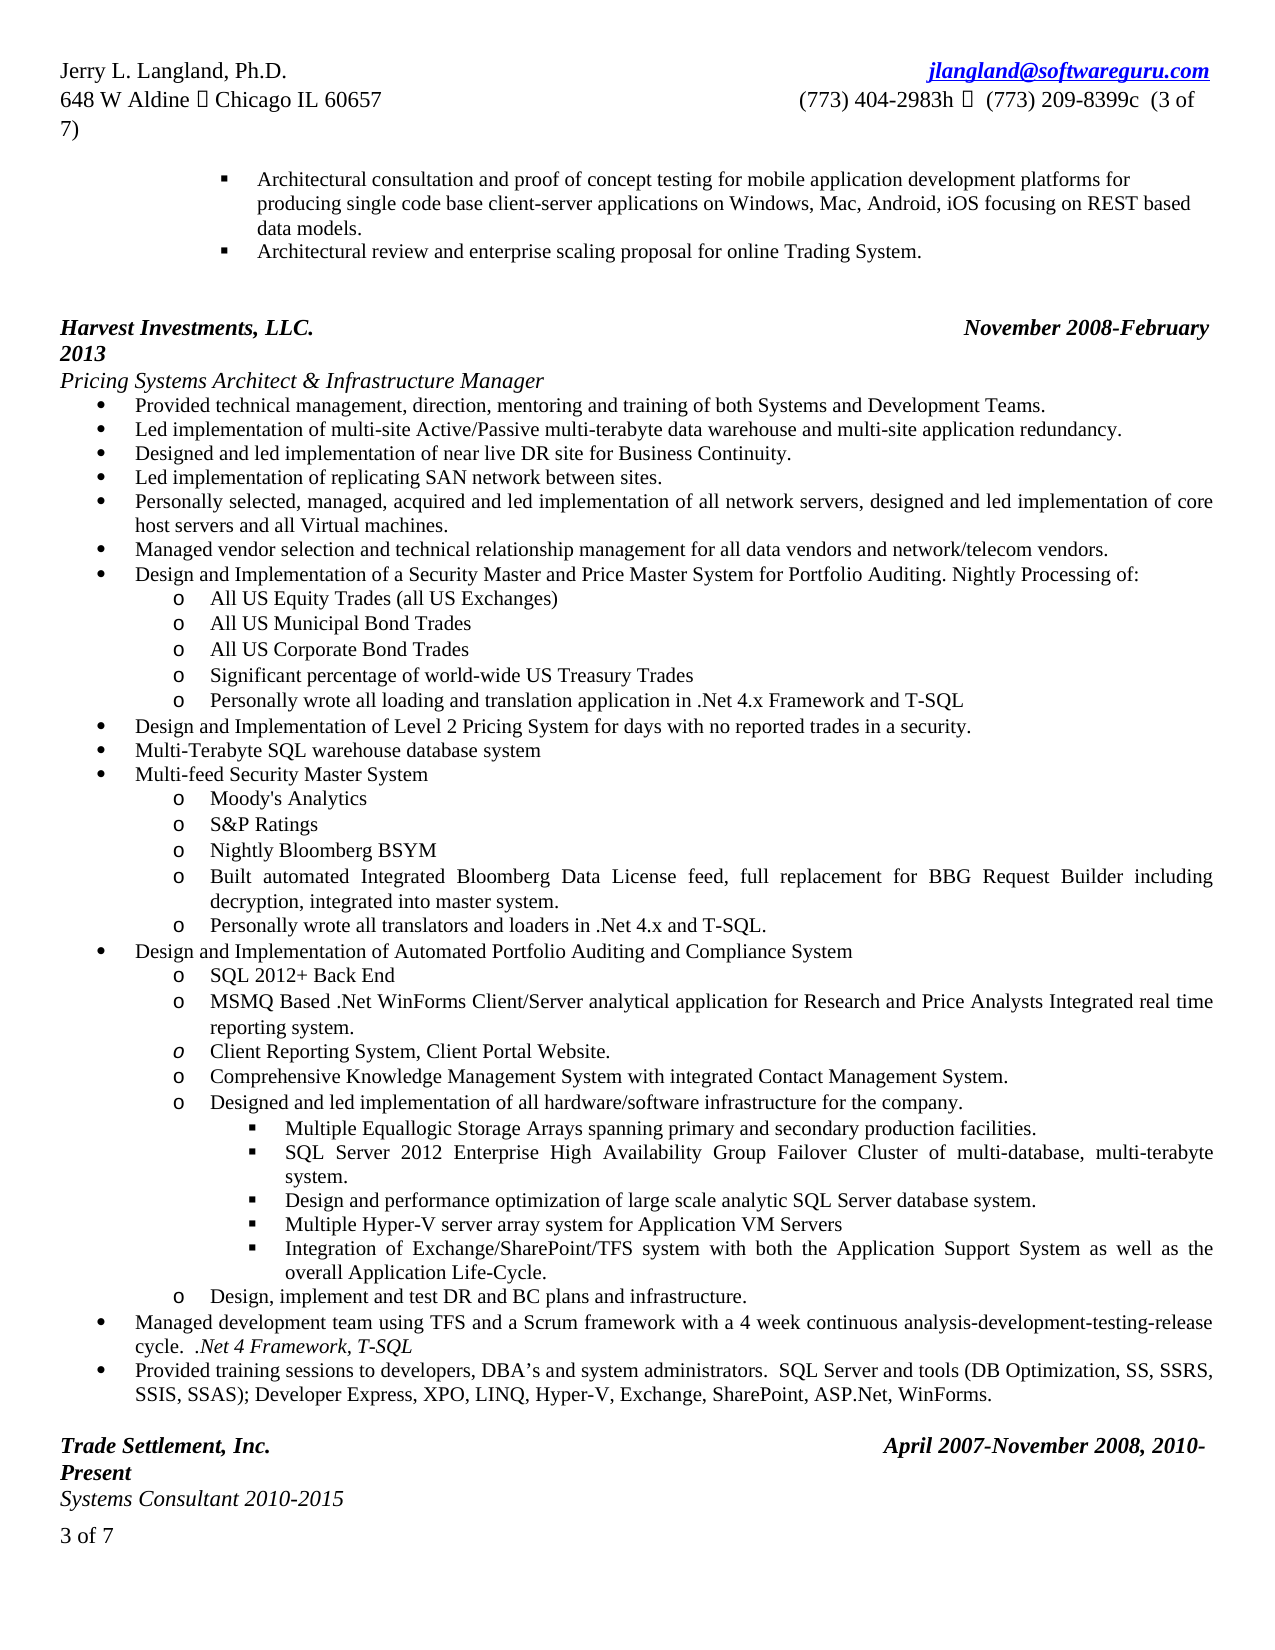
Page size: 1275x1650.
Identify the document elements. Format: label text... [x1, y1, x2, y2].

list Personally wrote all translators and loaders in .Net 4.x and T-SQL. [172, 913, 1215, 939]
list Integration of Exchange/SharePoint/TFS system with both the Application Support System as well as the overall Application Life-Cycle. [247, 1236, 1215, 1284]
list Architectural consultation and proof of concept testing for mobile application development platforms for producing single code base client-server applications on Windows, Mac, Android, iOS focusing on REST based data models. [219, 167, 1215, 239]
list Provided training sessions to developers, DBA’s and system administrators. SQL Server and tools (DB Optimization, SS, SSRS, SSIS, SSAS); Developer Express, XPO, LINQ, Hyper-V, Exchange, SharePoint, ASP.Net, WinForms. [97, 1358, 1215, 1406]
list MSMQ Based .Net WinForms Client/Server analytical application for Research and Price Analysts Integrated real time reporting system. [172, 989, 1215, 1039]
list Managed vendor selection and technical relationship management for all data vendors and network/telecom vendors. [97, 537, 1215, 561]
list Moody's Analytics [172, 786, 1215, 812]
list SQL Server 2012 Enterprise High Availability Group Failover Cluster of multi-database, multi-terabyte system. [247, 1140, 1215, 1188]
list Significant percentage of world-wide US Treasury Trades [172, 663, 1215, 688]
list S&P Ratings [172, 812, 1215, 838]
list Personally selected, managed, acquired and led implementation of all network servers, designed and led implementation of core host servers and all Virtual machines. [97, 489, 1215, 537]
list Designed and led implementation of near live DR site for Business Continuity. [97, 441, 1215, 465]
list Designed and led implementation of all hardware/software infrastructure for the company. [172, 1090, 1215, 1116]
list Multi-feed Security Master System [97, 762, 1215, 786]
list Comprehensive Knowledge Management System with integrated Contact Management System. [172, 1064, 1215, 1090]
list Design and Implementation of Automated Portfolio Auditing and Compliance System [97, 939, 1215, 963]
list Design and Implementation of Level 2 Pricing System for days with no reported trades in a security. [97, 714, 1215, 738]
list Built automated Integrated Bloomberg Data License feed, full replacement for BBG Request Builder including decryption, integrated into master system. [172, 863, 1215, 913]
list Client Reporting System, Client Portal Website. [172, 1039, 1215, 1064]
list Led implementation of replicating SAN network between sites. [97, 465, 1215, 489]
list Personally wrote all loading and translation application in .Net 4.x Framework and T-SQL [172, 688, 1215, 714]
list Multiple Hyper-V server array system for Application VM Servers [247, 1212, 1215, 1236]
list Design and performance optimization of large scale analytic SQL Server database system. [247, 1188, 1215, 1212]
text Pricing Systems Architect & Infrastructure Manager [60, 367, 1215, 393]
list Managed development team using TFS and a Scrum framework with a 4 week continuous analysis-development-testing-release cycle. .Net 4 Framework, T-SQL [97, 1310, 1215, 1358]
text Trade Settlement, Inc. April 2007-November 2008, 2010-Present [60, 1433, 1215, 1485]
list Design and Implementation of a Security Master and Price Master System for Portfolio Auditing. Nightly Processing of: [97, 561, 1215, 586]
list Architectural review and enterprise scaling proposal for online Trading System. [219, 239, 1215, 263]
list Led implementation of multi-site Active/Passive multi-terabyte data warehouse and multi-site application redundancy. [97, 417, 1215, 441]
list Design, implement and test DR and BC plans and infrastructure. [172, 1284, 1215, 1310]
text Harvest Investments, LLC. November 2008-February 2013 [60, 314, 1215, 367]
list Provided technical management, direction, mentoring and training of both Systems and Development Teams. [97, 393, 1215, 417]
text Systems Consultant 2010-2015 [60, 1485, 1215, 1512]
list All US Corporate Bond Trades [172, 637, 1215, 663]
list All US Equity Trades (all US Exchanges) [172, 586, 1215, 611]
list Nightly Bloomberg BSYM [172, 838, 1215, 863]
list SQL 2012+ Back End [172, 963, 1215, 989]
list All US Municipal Bond Trades [172, 611, 1215, 637]
list Multiple Equallogic Storage Arrays spanning primary and secondary production facilities. [247, 1116, 1215, 1140]
list Multi-Terabyte SQL warehouse database system [97, 738, 1215, 762]
